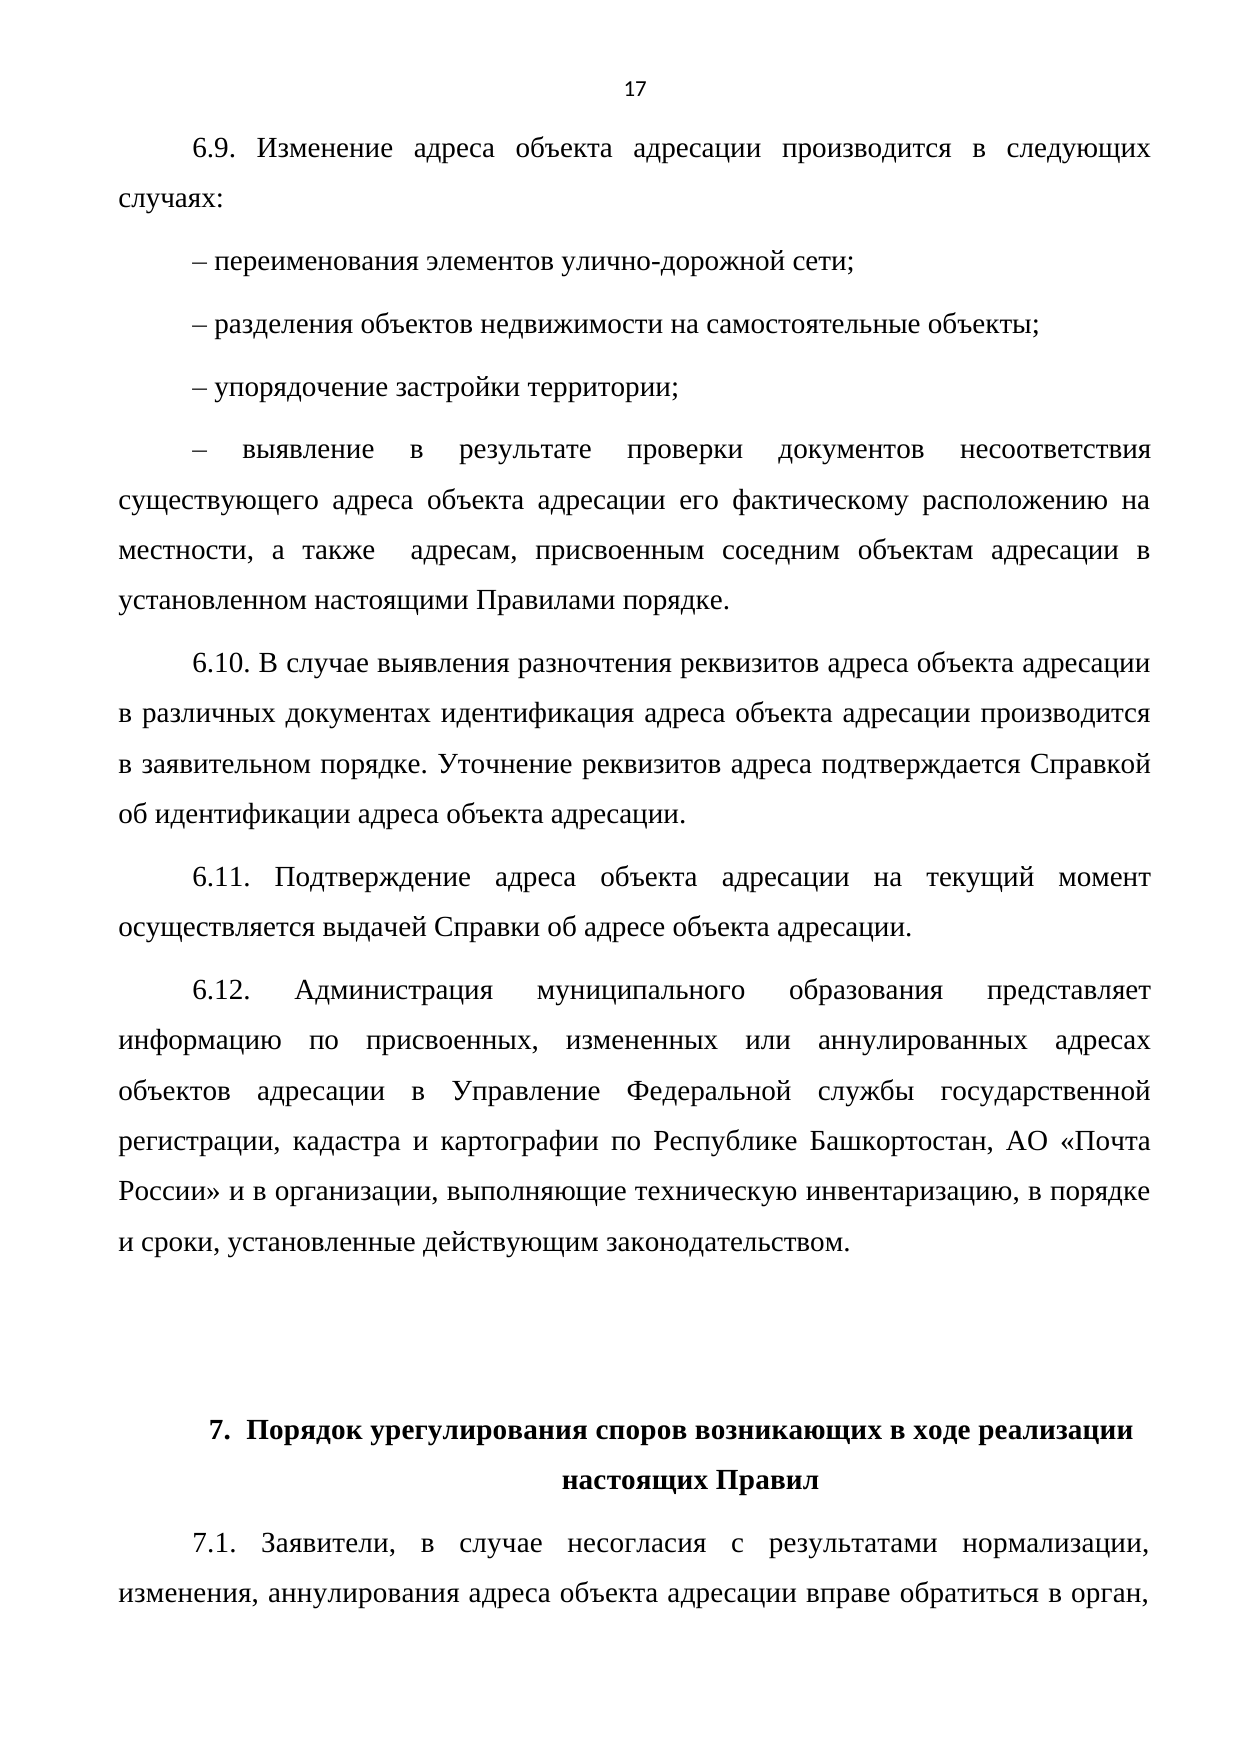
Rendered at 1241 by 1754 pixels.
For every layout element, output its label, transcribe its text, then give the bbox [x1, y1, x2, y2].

text – упорядочение застройки территории; [118, 369, 1152, 402]
text 6.9. Изменение адреса объекта адресации производится в следующих случаях: [118, 130, 1152, 214]
text – разделения объектов недвижимости на самостоятельные объекты; [118, 306, 1152, 339]
text – переименования элементов улично-дорожной сети; [118, 243, 1152, 277]
list Порядок урегулирования споров возникающих в ходе реализации настоящих Правил [192, 1412, 1152, 1496]
text 6.10. В случае выявления разночтения реквизитов адреса объекта адресации в различных документах идентификация адреса объекта адресации производится в заявительном порядке. Уточнение реквизитов адреса подтверждается Справкой об идентификации адреса объекта адресации. [118, 645, 1152, 830]
text 6.12. Администрация муниципального образования представляет информацию по присвоенных, измененных или аннулированных адресах объектов адресации в Управление Федеральной службы государственной регистрации, кадастра и картографии по Республике Башкортостан, АО «Почта России» и в организации, выполняющие техническую инвентаризацию, в порядке и сроки, установленные действующим законодательством. [118, 972, 1152, 1257]
text 6.11. Подтверждение адреса объекта адресации на текущий момент осуществляется выдачей Справки об адресе объекта адресации. [118, 859, 1152, 943]
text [118, 1525, 1152, 1609]
text – выявление в результате проверки документов несоответствия существующего адреса объекта адресации его фактическому расположению на местности, а также адресам, присвоенным соседним объектам адресации в установленном настоящими Правилами порядке. [118, 431, 1152, 616]
